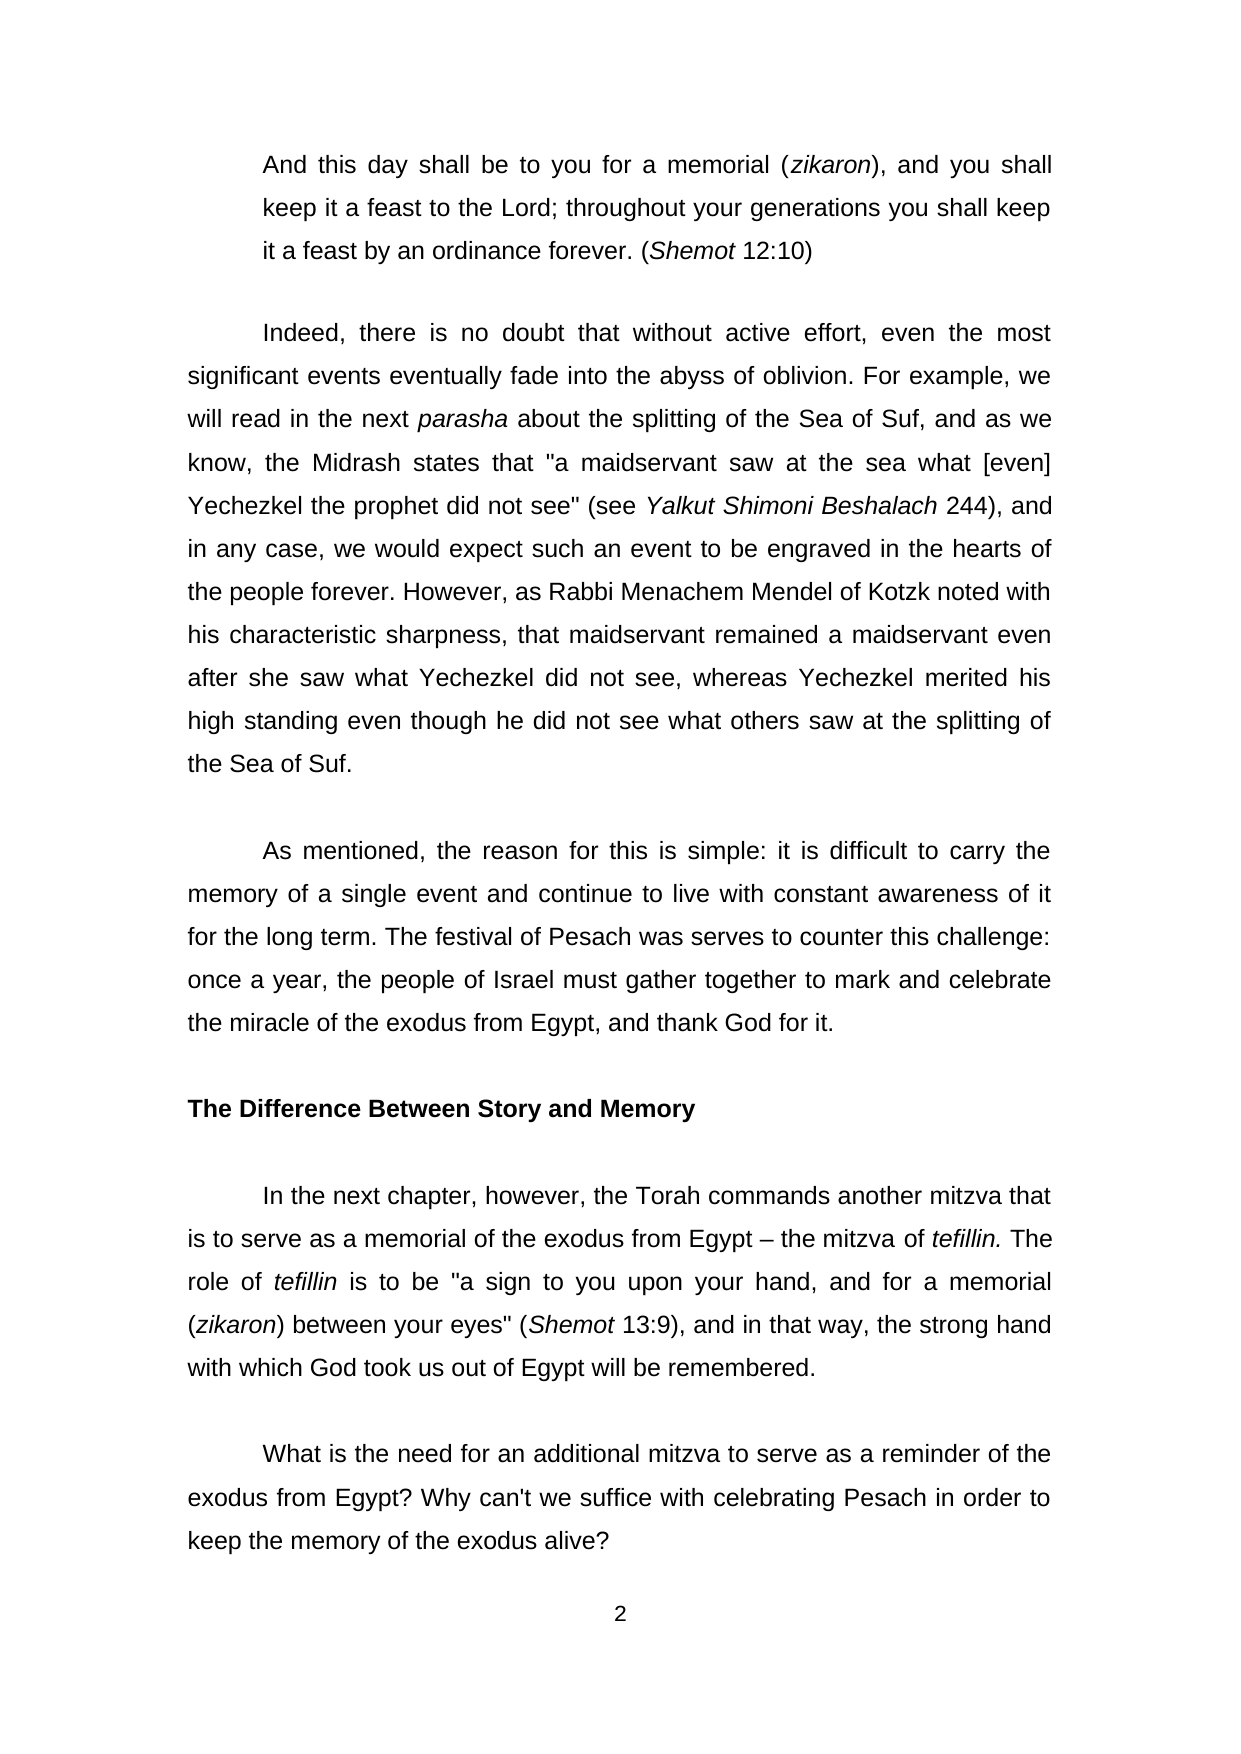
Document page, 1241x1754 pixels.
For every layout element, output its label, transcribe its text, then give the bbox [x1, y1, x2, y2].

text What is the need for an additional mitzva to serve as a reminder of the exodus from Egypt? Why can't we suffice with celebrating Pesach in order to keep the memory of the exodus alive? [187, 1439, 1053, 1554]
text In the next chapter, however, the Torah commands another mitzva that is to serve as a memorial of the exodus from Egypt – the mitzva of tefillin. The role of tefillin is to be "a sign to you upon your hand, and for a memorial (zikaron) between your eyes" (Shemot 13:9), and in that way, the strong hand with which God took us out of Egypt will be remembered. [187, 1181, 1053, 1382]
text And this day shall be to you for a memorial (zikaron), and you shall keep it a feast to the Lord; throughout your generations you shall keep it a feast by an ordinance forever. (Shemot 12:10) [262, 150, 1053, 265]
text The Difference Between Story and Memory [187, 1094, 1053, 1123]
text Indeed, there is no doubt that without active effort, even the most significant events eventually fade into the abyss of oblivion. For example, we will read in the next parasha about the splitting of the Sea of Suf, and as we know, the Midrash states that "a maidservant saw at the sea what [even] Yechezkel the prophet did not see" (see Yalkut Shimoni Beshalach 244), and in any case, we would expect such an event to be engraved in the hearts of the people forever. However, as Rabbi Menachem Mendel of Kotzk noted with his characteristic sharpness, that maidservant remained a maidservant even after she saw what Yechezkel did not see, whereas Yechezkel merited his high standing even though he did not see what others saw at the splitting of the Sea of Suf. [187, 318, 1053, 778]
text As mentioned, the reason for this is simple: it is difficult to carry the memory of a single event and continue to live with constant awareness of it for the long term. The festival of Pesach was serves to counter this challenge: once a year, the people of Israel must gather together to mark and celebrate the miracle of the exodus from Egypt, and thank God for it. [187, 836, 1053, 1037]
